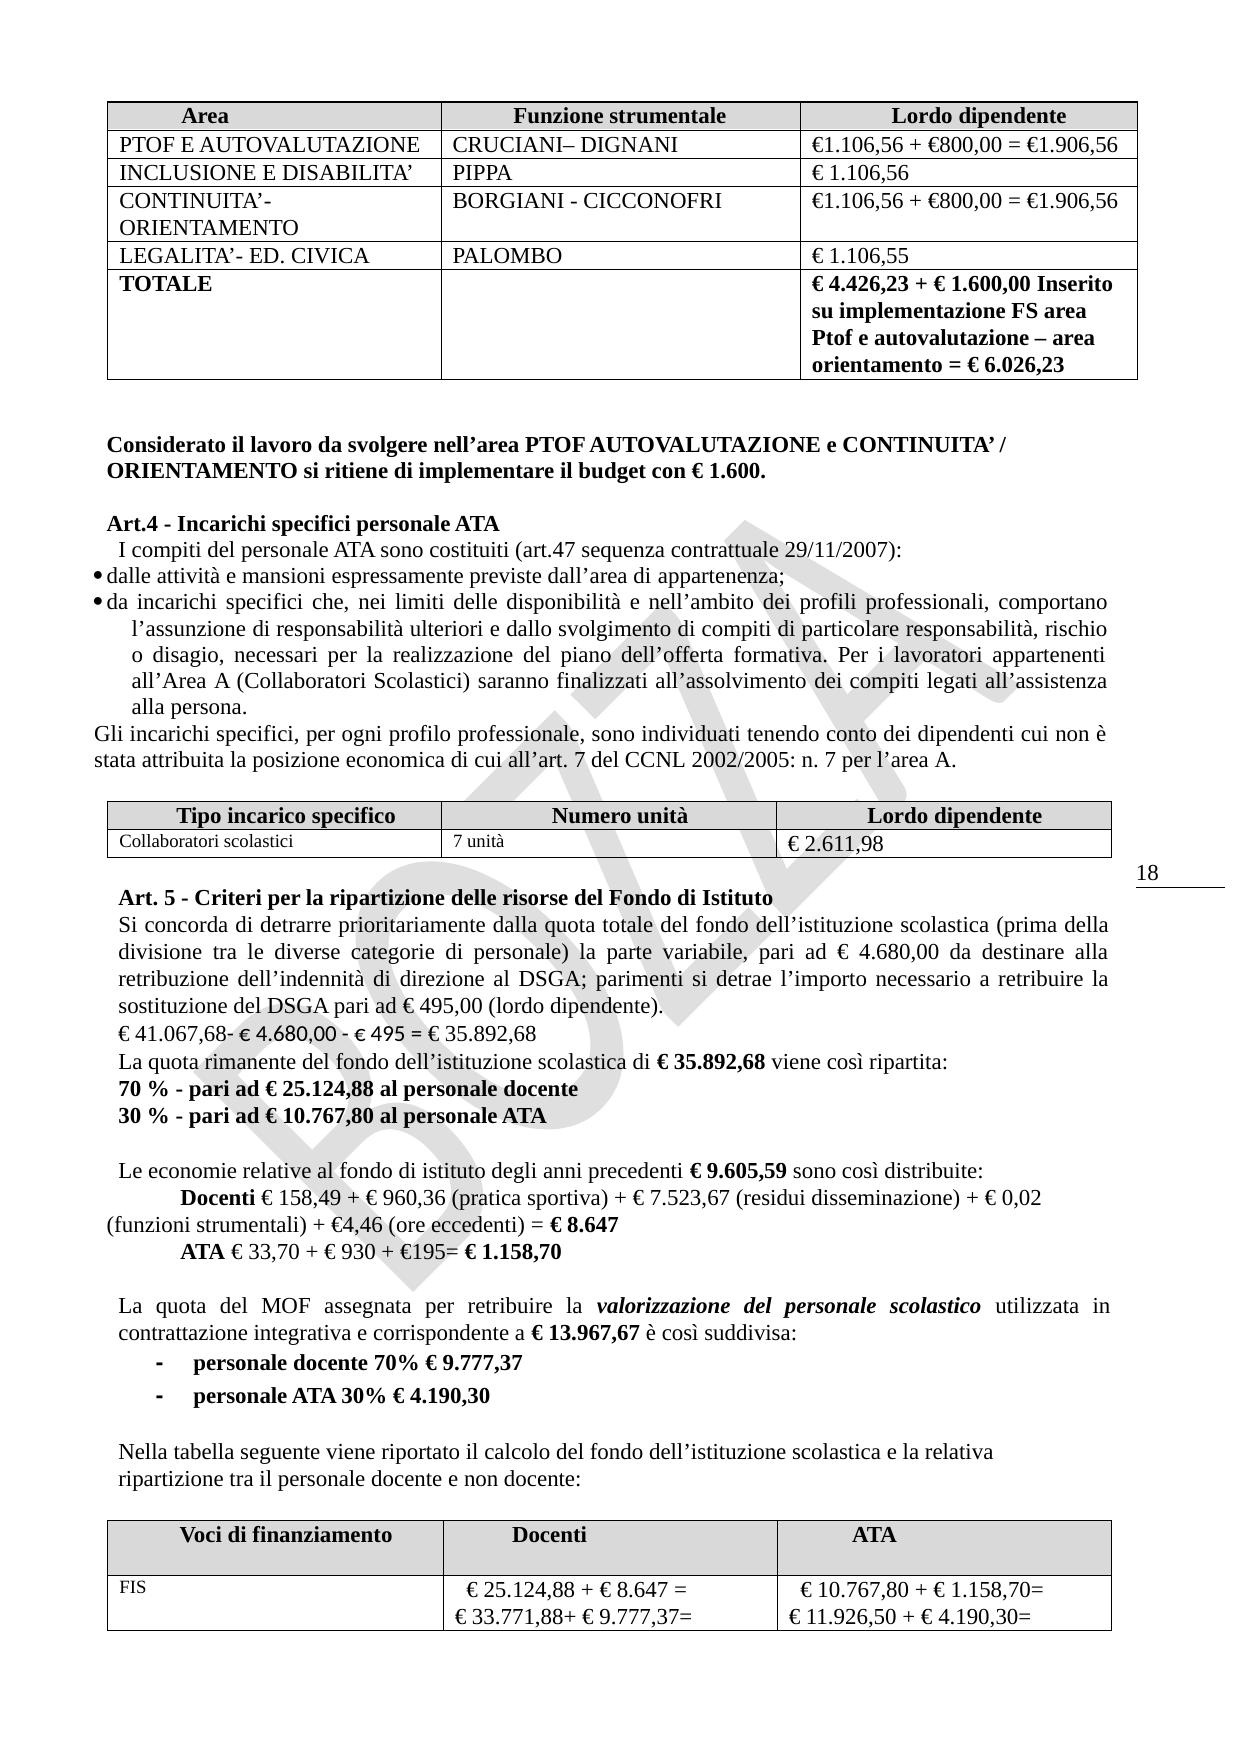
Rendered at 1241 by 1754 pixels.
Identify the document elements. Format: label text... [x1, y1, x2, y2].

text Docenti € 158,49 + € 960,36 (pratica sportiva) + € 7.523,67 (residui disseminazione) + € 0,02 (funzioni strumentali) + €4,46 (ore eccedenti) = € 8.647 [106, 1184, 1107, 1237]
table_header Area [108, 103, 441, 129]
table_cell Collaboratori scolastici [108, 830, 441, 857]
table_cell PTOF E AUTOVALUTAZIONE [108, 131, 441, 158]
list da incarichi specifici che, nei limiti delle disponibilità e nell’ambito dei profili professionali, comportano l’assunzione di responsabilità ulteriori e dallo svolgimento di compiti di particolare responsabilità, rischio o disagio, necessari per la realizzazione del piano dell’offerta formativa. Per i lavoratori appartenenti all’Area A (Collaboratori Scolastici) saranno finalizzati all’assolvimento dei compiti legati all’assistenza alla persona. [94, 589, 1107, 720]
list dalle attività e mansioni espressamente previste dall’area di appartenenza; [94, 563, 1050, 589]
table_header Numero unità [442, 802, 776, 829]
text La quota rimanente del fondo dell’istituzione scolastica di € 35.892,68 viene così ripartita: [118, 1048, 1110, 1075]
table_header Funzione strumentale [442, 103, 800, 129]
table_cell €1.106,56 + €800,00 = €1.906,56 [801, 131, 1137, 158]
table_cell PALOMBO [442, 242, 800, 269]
table_header ATA [778, 1521, 1111, 1575]
table_cell CONTINUITA’- ORIENTAMENTO [108, 187, 441, 241]
table_cell € 2.611,98 [777, 830, 1111, 857]
text La quota del MOF assegnata per retribuire la valorizzazione del personale scolastico utilizzata in contrattazione integrativa e corrispondente a € 13.967,67 è così suddivisa: [118, 1292, 1110, 1346]
text Art.4 - Incarichi specifici personale ATA [106, 510, 1107, 536]
list personale docente 70% € 9.777,37 [156, 1346, 1110, 1378]
table_cell € 1.106,55 [801, 242, 1137, 269]
table_cell TOTALE [108, 270, 441, 378]
table_cell [442, 270, 800, 378]
text 70 % - pari ad € 25.124,88 al personale docente [118, 1076, 1110, 1102]
table_cell € 1.106,56 [801, 159, 1137, 186]
text Nella tabella seguente viene riportato il calcolo del fondo dell’istituzione scolastica e la relativa ripartizione tra il personale docente e non docente: [118, 1438, 1062, 1491]
text ATA € 33,70 + € 930 + €195= € 1.158,70 [106, 1238, 1107, 1264]
table_cell INCLUSIONE E DISABILITA’ [108, 159, 441, 186]
list personale ATA 30% € 4.190,30 [156, 1378, 1110, 1410]
table_cell €1.106,56 + €800,00 = €1.906,56 [801, 187, 1137, 241]
text € 41.067,68- € 4.680,00 - € 495 = € 35.892,68 [106, 1019, 1110, 1048]
text Considerato il lavoro da svolgere nell’area PTOF AUTOVALUTAZIONE e CONTINUITA’ / ORIENTAMENTO si ritiene di implementare il budget con € 1.600. [106, 432, 1107, 484]
text Si concorda di detrarre prioritariamente dalla quota totale del fondo dell’istituzione scolastica (prima della divisione tra le diverse categorie di personale) la parte variabile, pari ad € 4.680,00 da destinare alla retribuzione dell’indennità di direzione al DSGA; parimenti si detrae l’importo necessario a retribuire la sostituzione del DSGA pari ad € 495,00 (lordo dipendente). [118, 911, 1110, 1019]
table_cell CRUCIANI– DIGNANI [442, 131, 800, 158]
table_cell FIS [108, 1576, 443, 1630]
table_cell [444, 1576, 777, 1630]
text Le economie relative al fondo di istituto degli anni precedenti € 9.605,59 sono così distribuite: [118, 1157, 1110, 1183]
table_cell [778, 1576, 1111, 1630]
table_cell € 4.426,23 + € 1.600,00 Inserito su implementazione FS area Ptof e autovalutazione – area orientamento = € 6.026,23 [801, 270, 1137, 378]
table_cell PIPPA [442, 159, 800, 186]
table_cell BORGIANI - CICCONOFRI [442, 187, 800, 241]
table_header Voci di finanziamento [108, 1521, 443, 1575]
text Art. 5 - Criteri per la ripartizione delle risorse del Fondo di Istituto [118, 885, 1107, 911]
table_header Tipo incarico specifico [108, 802, 441, 829]
table_cell LEGALITA’- ED. CIVICA [108, 242, 441, 269]
text 30 % - pari ad € 10.767,80 al personale ATA [118, 1103, 1110, 1129]
table_header Lordo dipendente [777, 802, 1111, 829]
text I compiti del personale ATA sono costituiti (art.47 sequenza contrattuale 29/11/2007): [118, 536, 1107, 563]
text Gli incarichi specifici, per ogni profilo professionale, sono individuati tenendo conto dei dipendenti cui non è stata attribuita la posizione economica di cui all’art. 7 del CCNL 2002/2005: n. 7 per l’area A. [94, 720, 1107, 773]
table_cell 7 unità [442, 830, 776, 857]
table_header Docenti [444, 1521, 777, 1575]
table_header Lordo dipendente [801, 103, 1137, 129]
